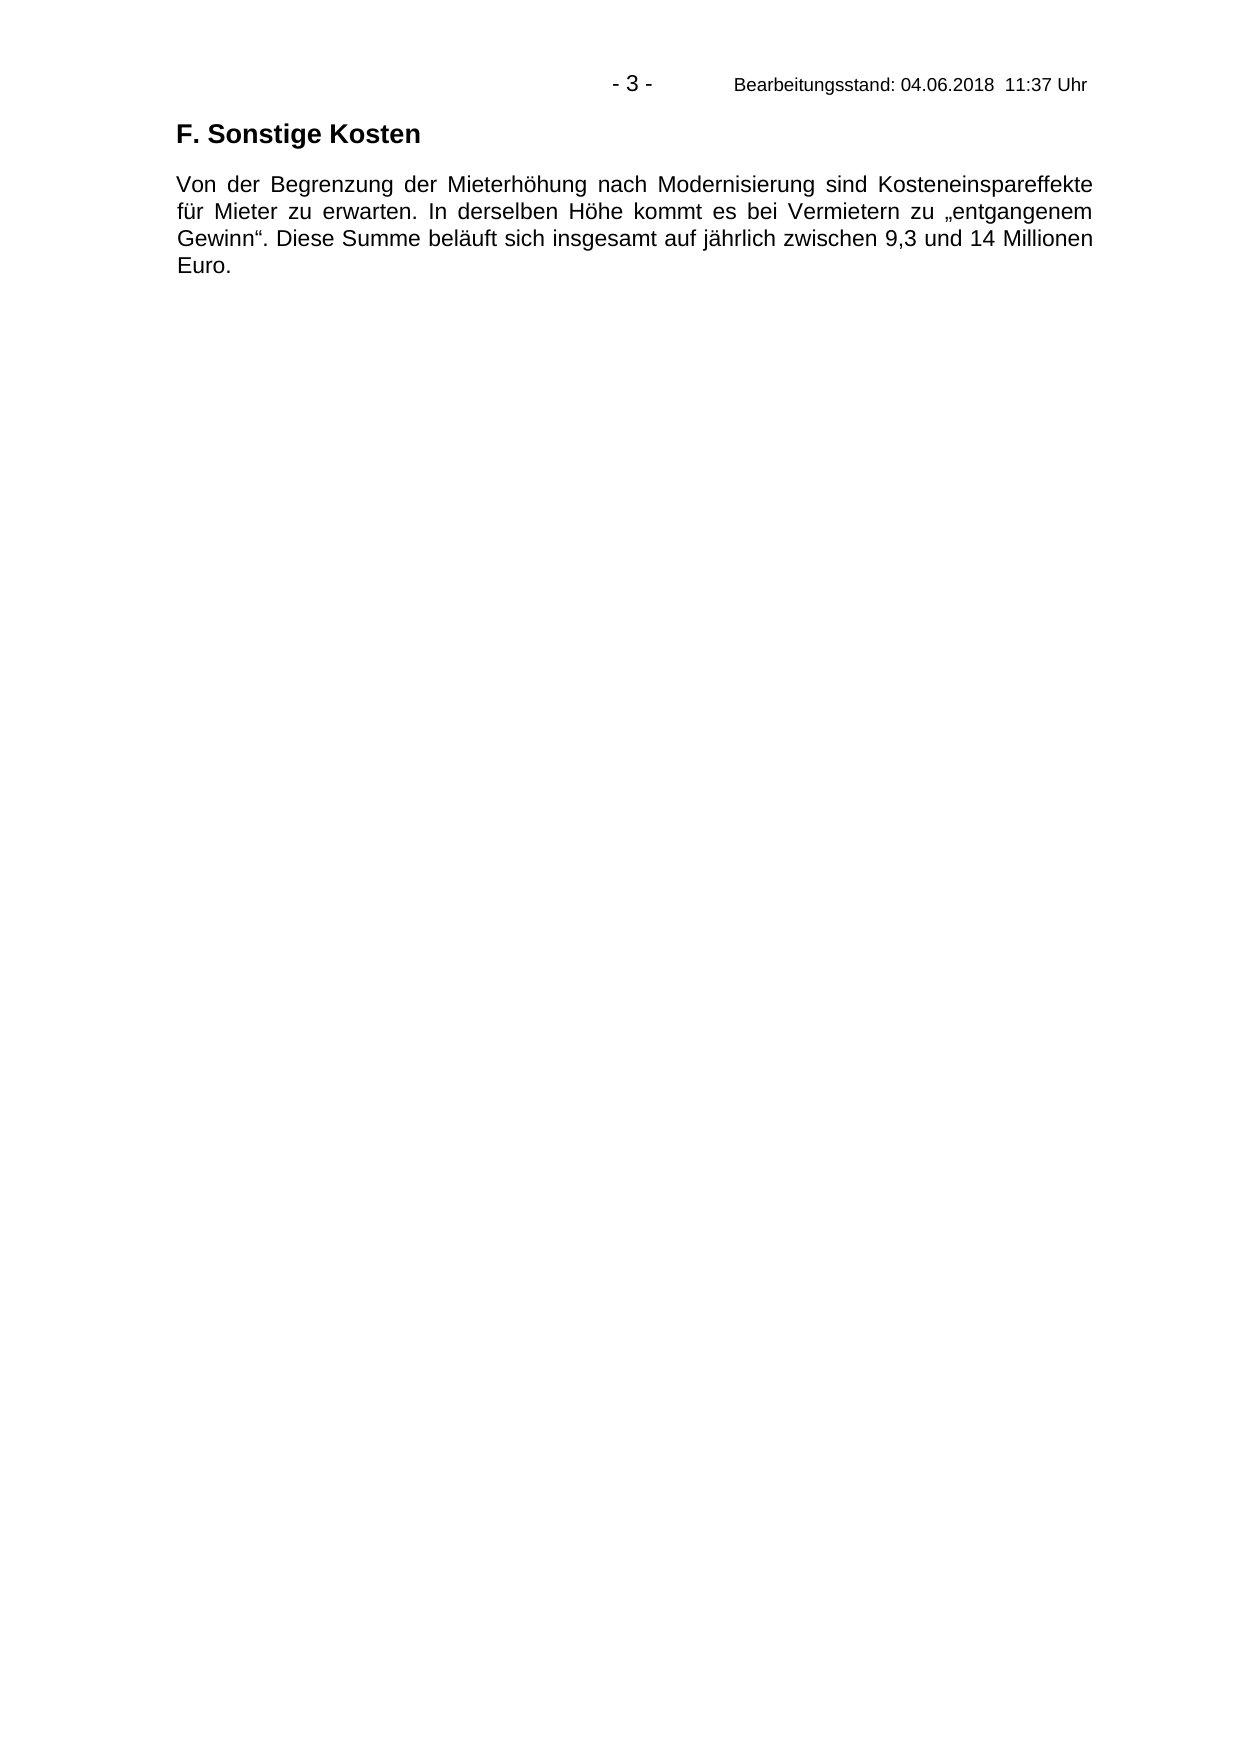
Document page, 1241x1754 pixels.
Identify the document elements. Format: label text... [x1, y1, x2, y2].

subtitle F. Sonstige Kosten [176, 118, 1093, 149]
text Von der Begrenzung der Mieterhöhung nach Modernisierung sind Kosteneinspareffekte für Mieter zu erwarten. In derselben Höhe kommt es bei Vermietern zu „entgangenem Gewinn“. Diese Summe beläuft sich insgesamt auf jährlich zwischen 9,3 und 14 Millionen Euro. [176, 171, 1093, 278]
